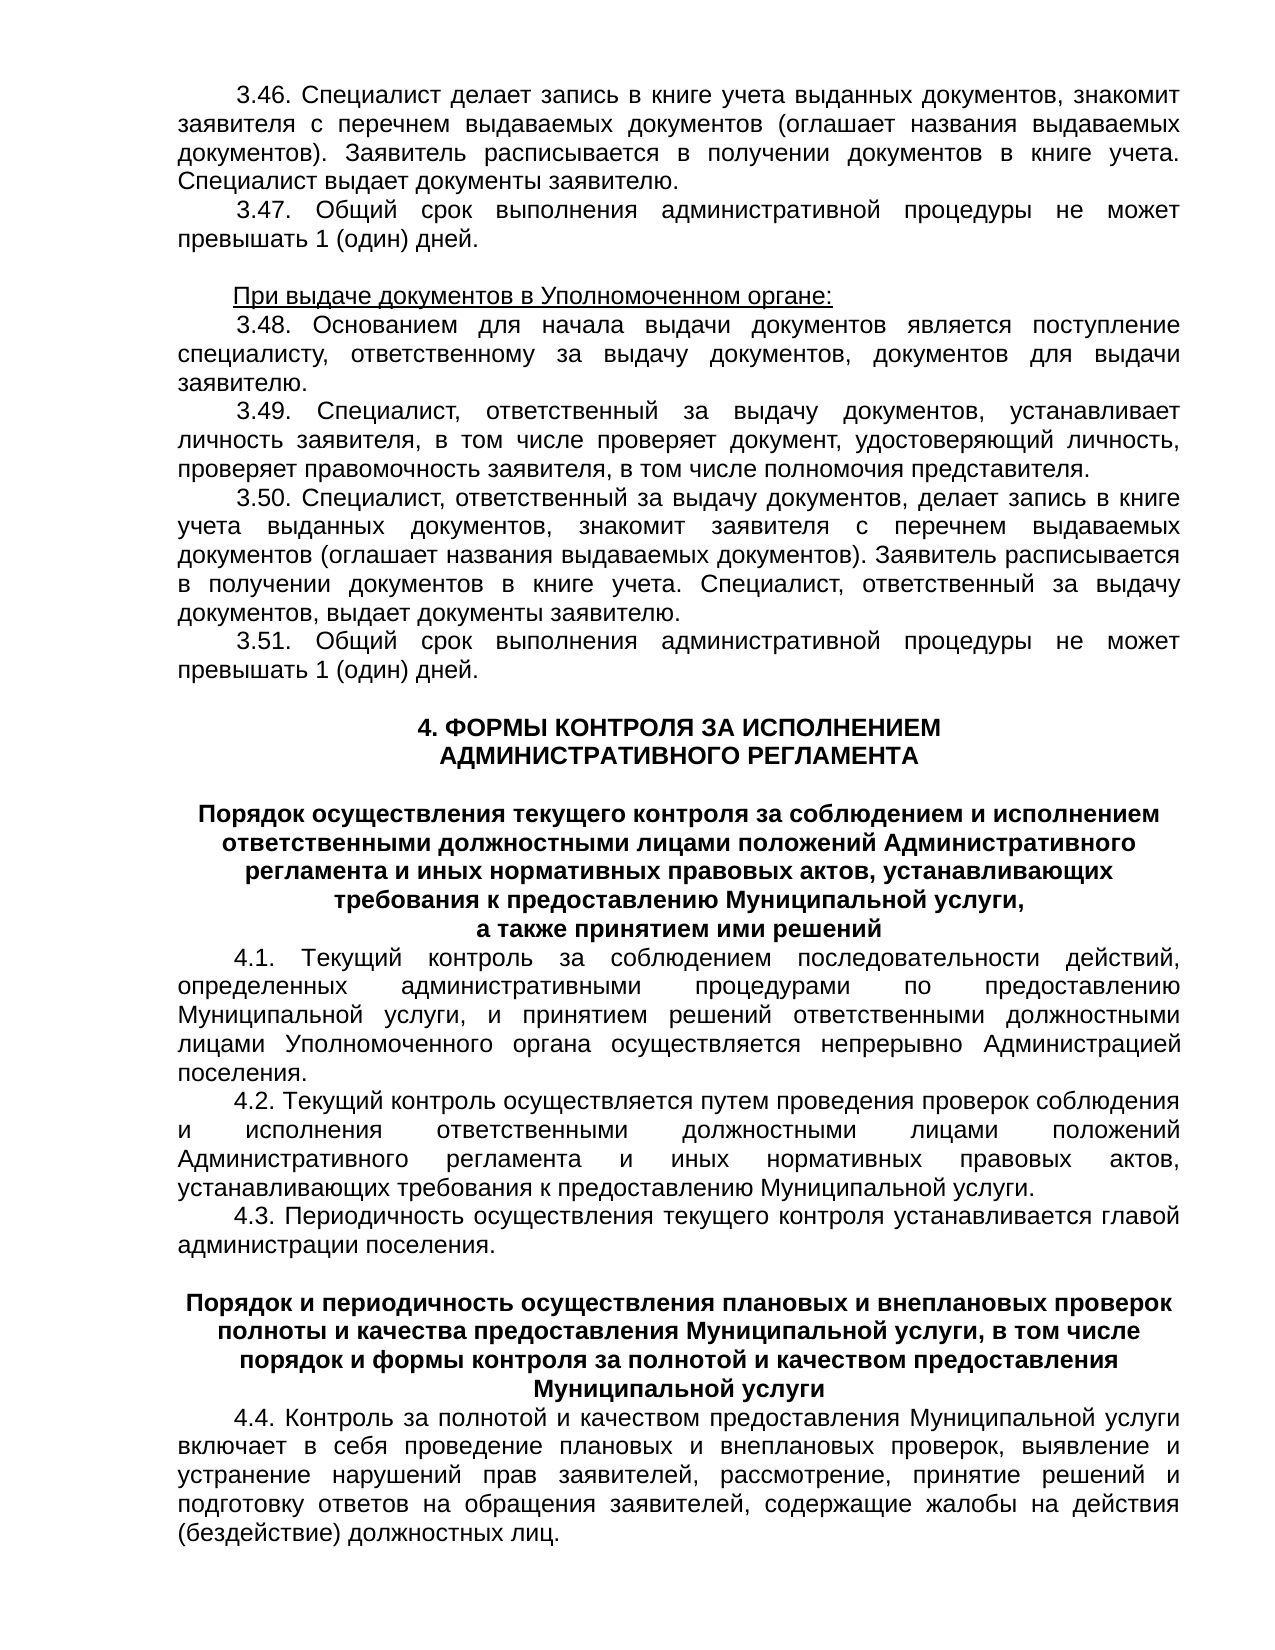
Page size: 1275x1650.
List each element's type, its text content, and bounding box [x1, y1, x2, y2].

text Порядок осуществления текущего контроля за соблюдением и исполнением ответственными должностными лицами положений Административного регламента и иных нормативных правовых актов, устанавливающих требования к предоставлению Муниципальной услуги, [177, 799, 1181, 914]
text 4. ФОРМЫ КОНТРОЛЯ ЗА ИСПОЛНЕНИЕМ [177, 712, 1181, 741]
text 4.4. Контроль за полнотой и качеством предоставления Муниципальной услуги включает в себя проведение плановых и внеплановых проверок, выявление и устранение нарушений прав заявителей, рассмотрение, принятие решений и подготовку ответов на обращения заявителей, содержащие жалобы на действия (бездействие) должностных лиц. [177, 1402, 1181, 1546]
text АДМИНИСТРАТИВНОГО РЕГЛАМЕНТА [177, 741, 1181, 770]
text а также принятием ими решений [177, 914, 1181, 942]
text 4.3. Периодичность осуществления текущего контроля устанавливается главой администрации поселения. [177, 1201, 1181, 1259]
text 3.49. Специалист, ответственный за выдачу документов, устанавливает личность заявителя, в том числе проверяет документ, удостоверяющий личность, проверяет правомочность заявителя, в том числе полномочия представителя. [177, 396, 1181, 482]
text 3.51. Общий срок выполнения административной процедуры не может превышать 1 (один) дней. [177, 626, 1181, 684]
text 4.2. Текущий контроль осуществляется путем проведения проверок соблюдения и исполнения ответственными должностными лицами положений Административного регламента и иных нормативных правовых актов, устанавливающих требования к предоставлению Муниципальной услуги. [177, 1086, 1181, 1201]
text 3.48. Основанием для начала выдачи документов является поступление специалисту, ответственному за выдачу документов, документов для выдачи заявителю. [177, 310, 1181, 396]
text Порядок и периодичность осуществления плановых и внеплановых проверок полноты и качества предоставления Муниципальной услуги, в том числе порядок и формы контроля за полнотой и качеством предоставления Муниципальной услуги [177, 1287, 1181, 1402]
text 3.50. Специалист, ответственный за выдачу документов, делает запись в книге учета выданных документов, знакомит заявителя с перечнем выдаваемых документов (оглашает названия выдаваемых документов). Заявитель расписывается в получении документов в книге учета. Специалист, ответственный за выдачу документов, выдает документы заявителю. [177, 482, 1181, 626]
text 3.47. Общий срок выполнения административной процедуры не может превышать 1 (один) дней. [177, 195, 1181, 252]
text 3.46. Специалист делает запись в книге учета выданных документов, знакомит заявителя с перечнем выдаваемых документов (оглашает названия выдаваемых документов). Заявитель расписывается в получении документов в книге учета. Специалист выдает документы заявителю. [177, 80, 1181, 195]
text 4.1. Текущий контроль за соблюдением последовательности действий, определенных административными процедурами по предоставлению Муниципальной услуги, и принятием решений ответственными должностными лицами Уполномоченного органа осуществляется непрерывно Администрацией поселения. [177, 942, 1181, 1086]
text При выдаче документов в Уполномоченном органе: [177, 281, 1181, 310]
